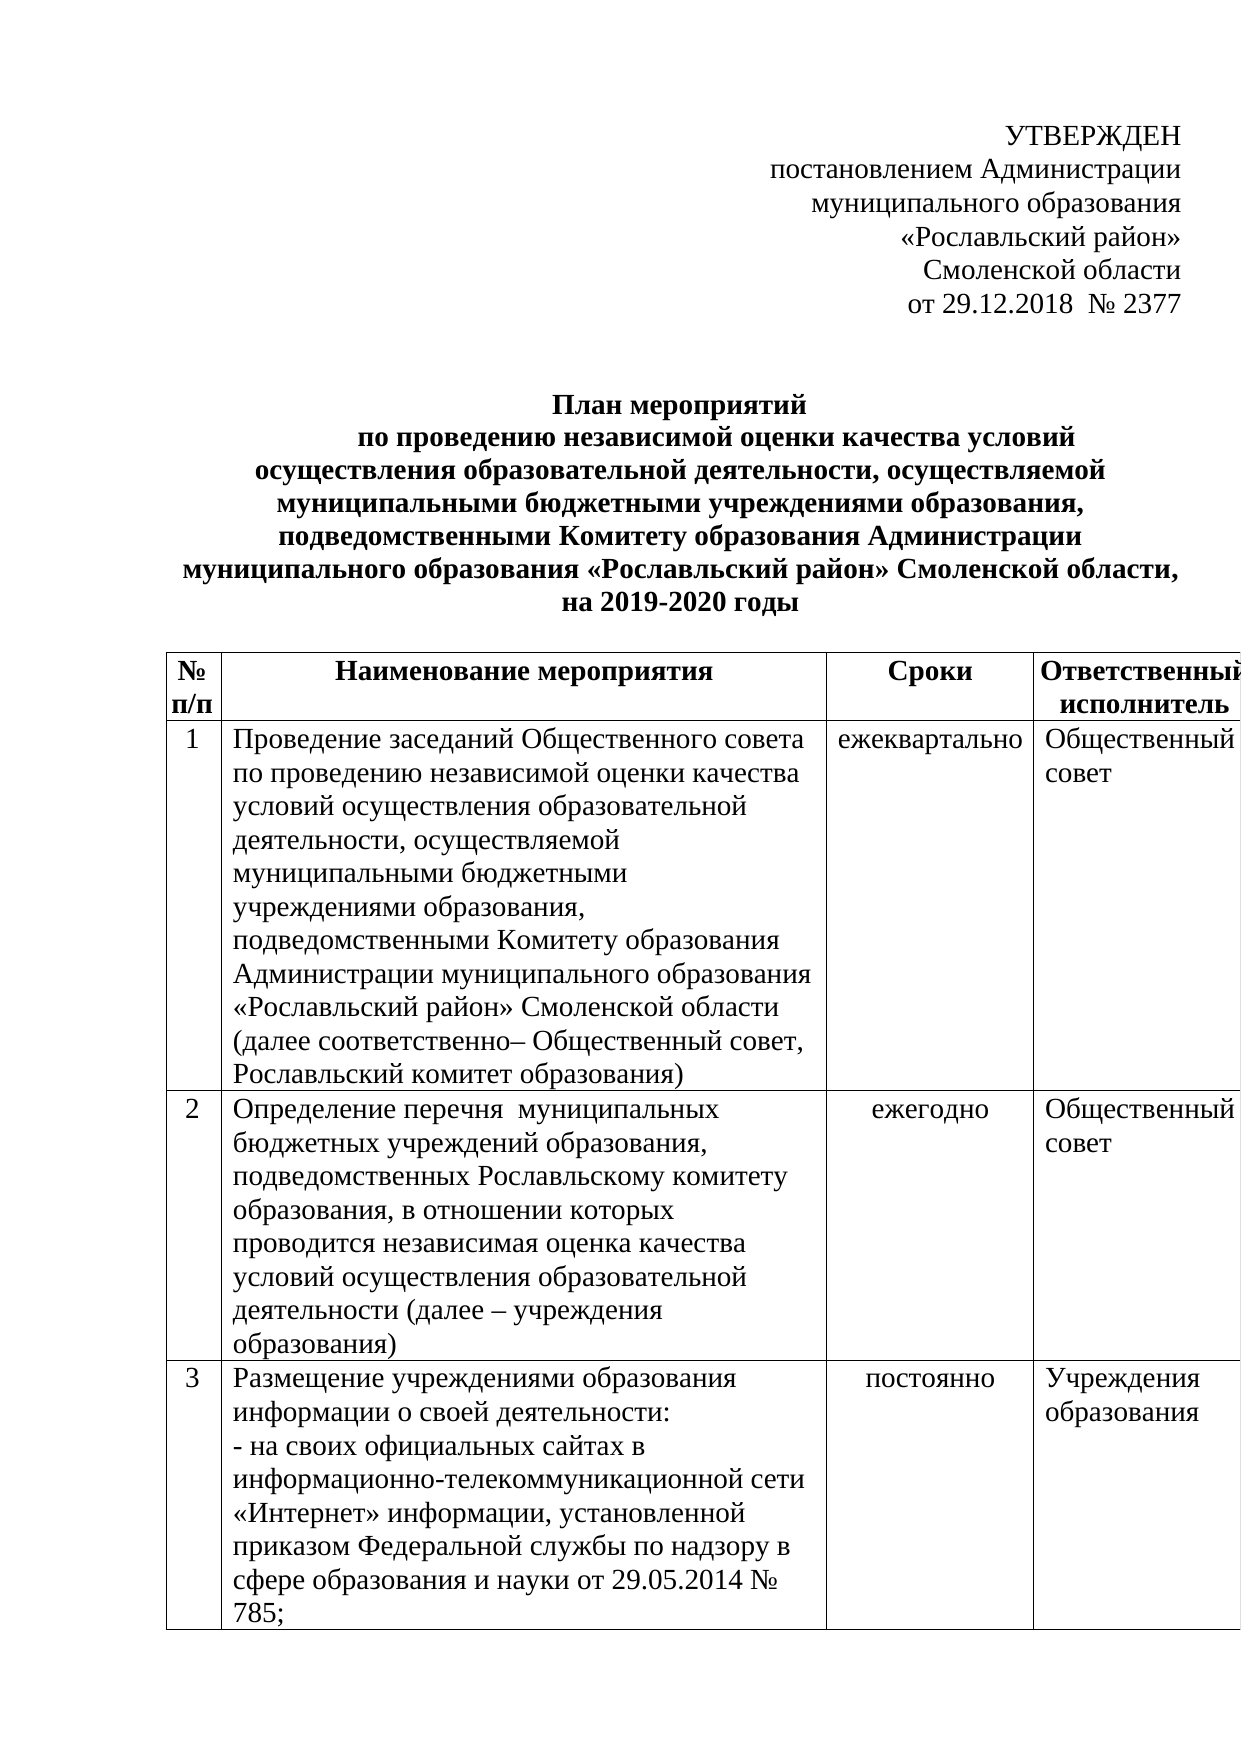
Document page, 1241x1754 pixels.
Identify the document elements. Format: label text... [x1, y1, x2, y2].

table_header № п/п [167, 653, 221, 720]
table_header Ответственный исполнитель [1034, 653, 1240, 720]
table_cell 3 [167, 1361, 221, 1629]
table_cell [222, 1361, 826, 1629]
table_cell постоянно [827, 1361, 1033, 1629]
table_cell Проведение заседаний Общественного совета по проведению независимой оценки качества условий осуществления образовательной деятельности, осуществляемой муниципальными бюджетными учреждениями образования, подведомственными Комитету образования Администрации муниципального образования «Рославльский район» Смоленской области (далее соответственно– Общественный совет, Рославльский комитет образования) [222, 721, 826, 1090]
text УТВЕРЖДЕН [768, 118, 1181, 152]
table_header Наименование мероприятия [222, 653, 826, 720]
text по проведению независимой оценки качества условий осуществления образовательной деятельности, осуществляемой муниципальными бюджетными учреждениями образования, подведомственными Комитету образования Администрации муниципального образования «Рославльский район» Смоленской области, на 2019-2020 годы [181, 420, 1179, 618]
table_cell ежегодно [827, 1091, 1033, 1359]
text от 29.12.2018 № 2377 [768, 286, 1181, 319]
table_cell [1034, 1361, 1240, 1629]
text постановлением Администрации муниципального образования «Рославльский район» Смоленской области [768, 152, 1181, 286]
table_cell Общественный совет [1034, 721, 1240, 1090]
table_cell Определение перечня муниципальных бюджетных учреждений образования, подведомственных Рославльскому комитету образования, в отношении которых проводится независимая оценка качества условий осуществления образовательной деятельности (далее – учреждения образования) [222, 1091, 826, 1359]
table_cell 1 [167, 721, 221, 1090]
text План мероприятий [177, 387, 1181, 420]
table_cell Общественный совет [1034, 1091, 1240, 1359]
table_cell ежеквартально [827, 721, 1033, 1090]
table_cell 2 [167, 1091, 221, 1359]
table_header Сроки [827, 653, 1033, 720]
